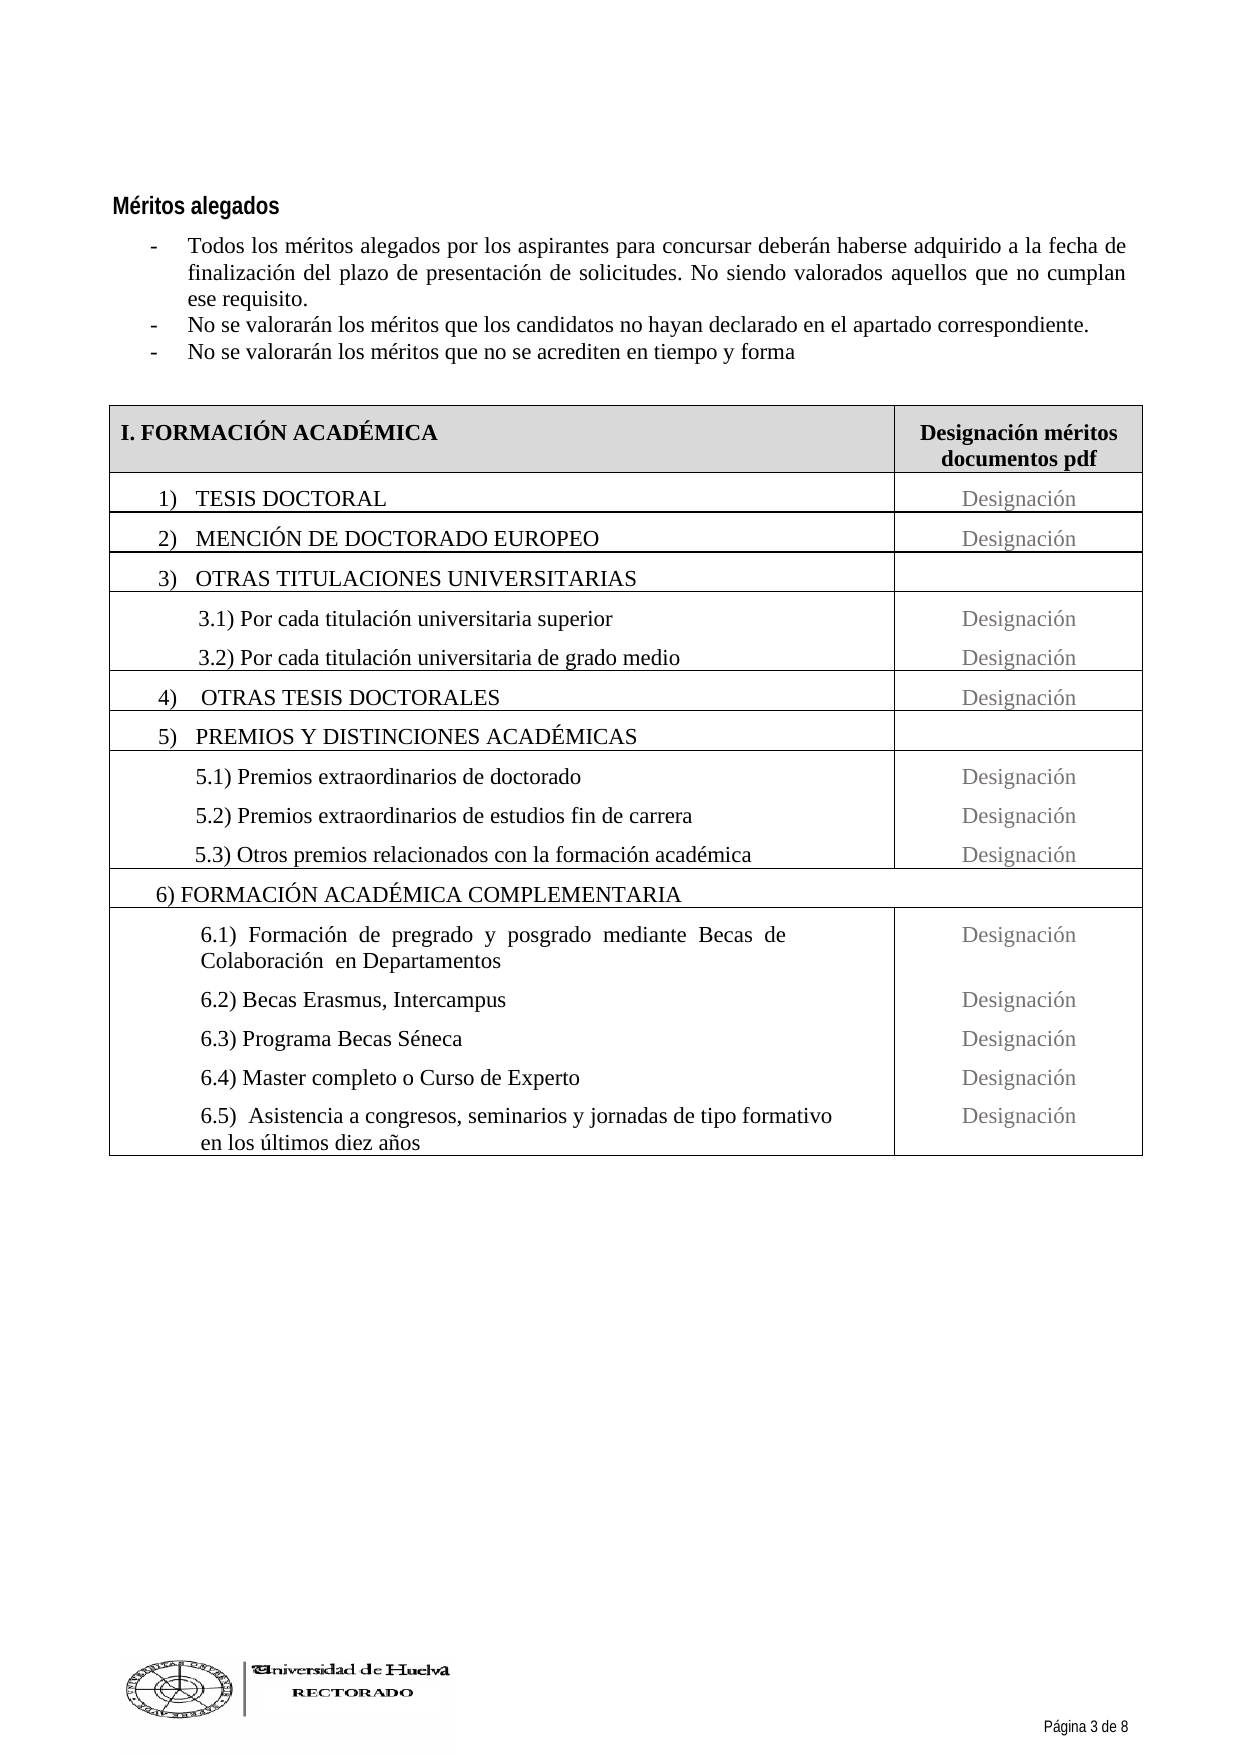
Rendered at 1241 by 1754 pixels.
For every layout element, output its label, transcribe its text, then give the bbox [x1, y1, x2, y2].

table_cell Designación [895, 974, 1142, 1012]
list Todos los méritos alegados por los aspirantes para concursar deberán haberse adquirido a la fecha de finalización del plazo de presentación de solicitudes. No siendo valorados aquellos que no cumplan ese requisito. [150, 232, 1128, 311]
table_cell 3.1) Por cada titulación universitaria superior [110, 592, 894, 631]
table_cell OTRAS TESIS DOCTORALES [110, 671, 894, 710]
table_cell Designación [895, 473, 1142, 511]
table_cell Designación [895, 829, 1142, 867]
text Méritos alegados [112, 191, 1128, 220]
table_cell Designación [895, 751, 1142, 790]
table_cell 5.2) Premios extraordinarios de estudios fin de carrera [110, 790, 894, 828]
list No se valorarán los méritos que no se acrediten en tiempo y forma [150, 338, 1128, 364]
table_cell 6.3) Programa Becas Séneca [110, 1013, 894, 1051]
table_cell 6.2) Becas Erasmus, Intercampus [110, 974, 894, 1012]
table_cell Designación [895, 790, 1142, 828]
table_cell TESIS DOCTORAL [110, 473, 894, 511]
table_cell Designación [895, 908, 1142, 973]
table_cell 6.1) Formación de pregrado y posgrado mediante Becas de Colaboración en Departamentos [110, 908, 894, 973]
table_cell 5.3) Otros premios relacionados con la formación académica [110, 829, 894, 867]
table_cell Designación [895, 592, 1142, 631]
table_cell OTRAS TITULACIONES UNIVERSITARIAS [110, 553, 894, 591]
table_cell [895, 553, 1142, 591]
list No se valorarán los méritos que los candidatos no hayan declarado en el apartado correspondiente. [150, 311, 1128, 338]
table_cell PREMIOS Y DISTINCIONES ACADÉMICAS [110, 711, 894, 750]
table_cell Designación [895, 631, 1142, 670]
table_cell Designación [895, 1090, 1142, 1155]
table_cell Designación [895, 1013, 1142, 1051]
table_cell [895, 711, 1142, 750]
table_cell Designación [895, 671, 1142, 710]
table_header Designación méritos documentos pdf [895, 406, 1142, 472]
table_cell MENCIÓN DE DOCTORADO EUROPEO [110, 513, 894, 551]
table_header I. FORMACIÓN ACADÉMICA [110, 406, 894, 472]
table_cell 3.2) Por cada titulación universitaria de grado medio [110, 631, 894, 670]
table_cell 6.5) Asistencia a congresos, seminarios y jornadas de tipo formativo en los últimos diez años [110, 1090, 894, 1155]
table_cell 6) FORMACIÓN ACADÉMICA COMPLEMENTARIA [110, 869, 1142, 907]
table_cell Designación [895, 1051, 1142, 1090]
table_cell Designación [895, 513, 1142, 551]
table_cell 5.1) Premios extraordinarios de doctorado [110, 751, 894, 790]
table_cell 6.4) Master completo o Curso de Experto [110, 1051, 894, 1090]
